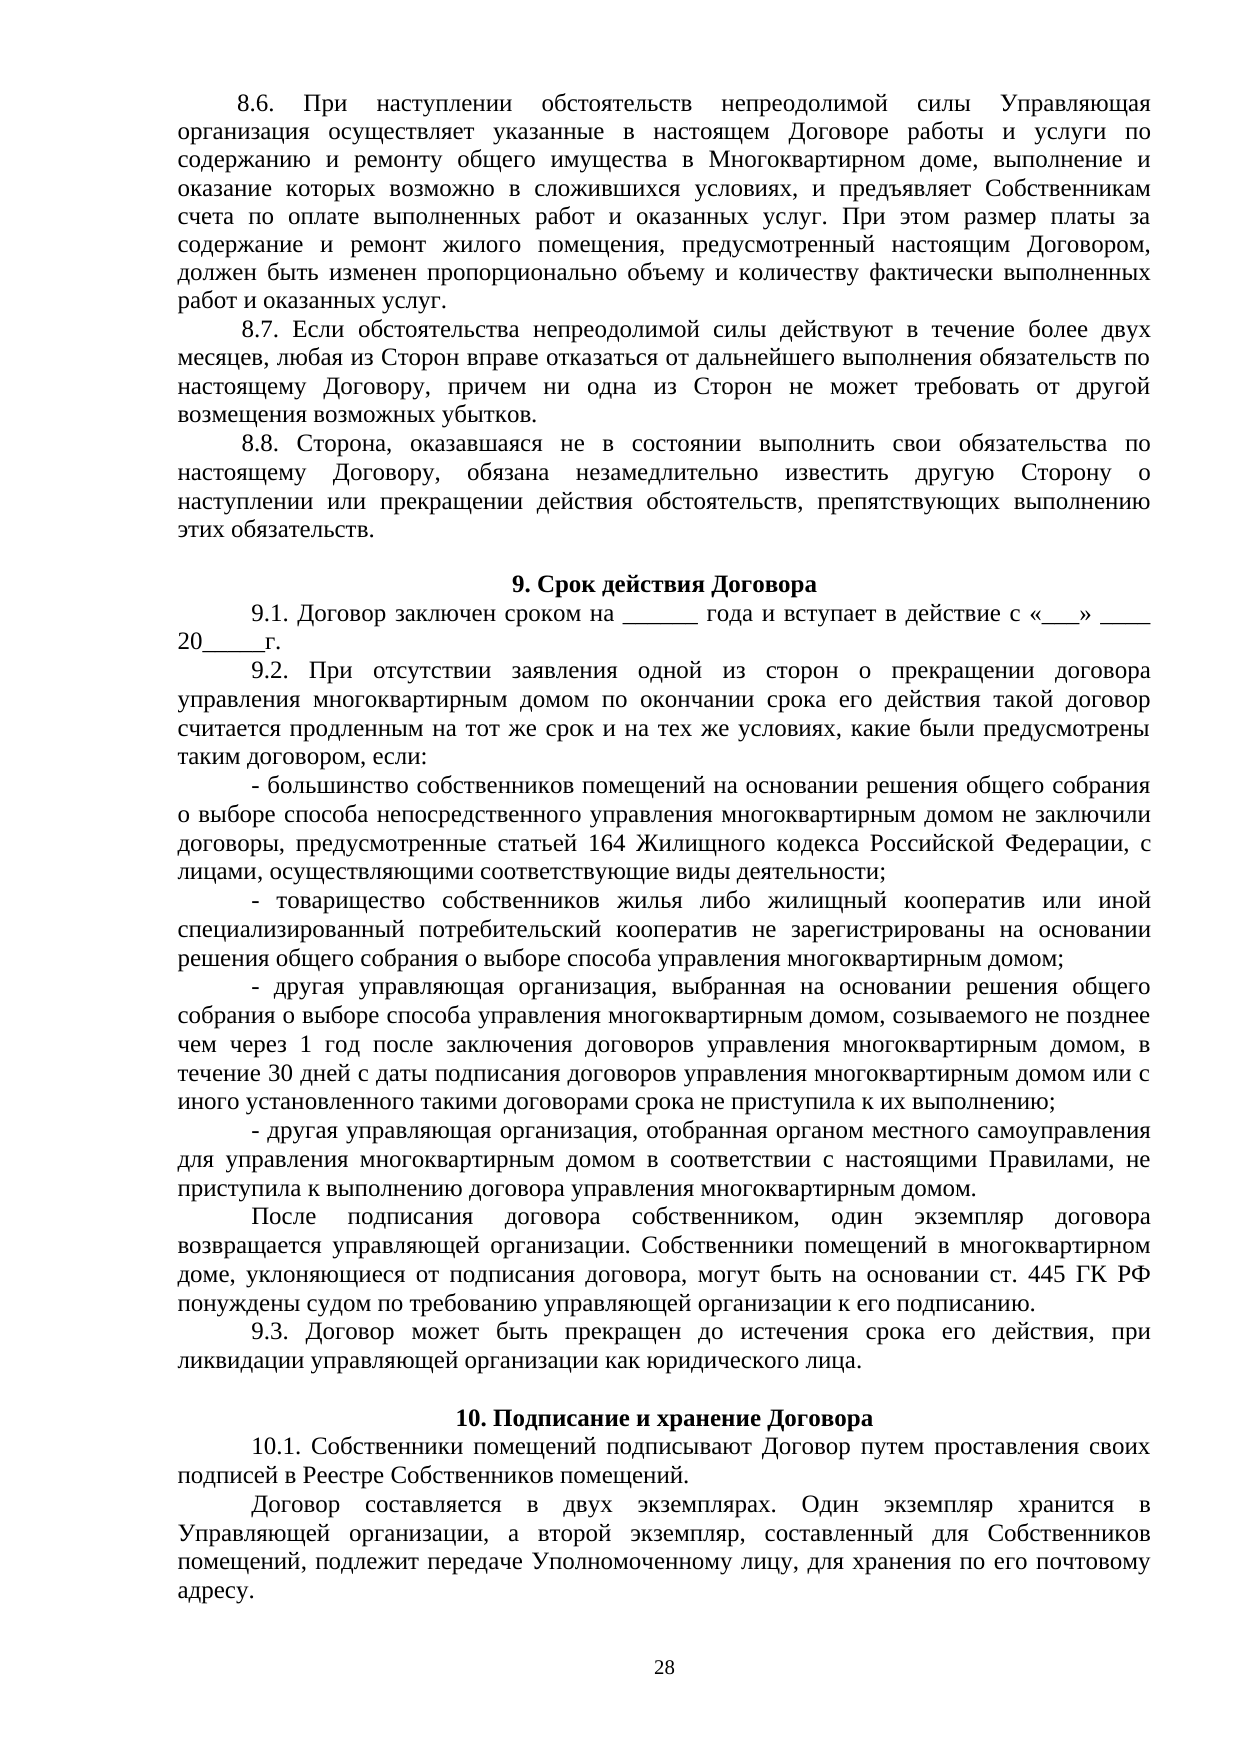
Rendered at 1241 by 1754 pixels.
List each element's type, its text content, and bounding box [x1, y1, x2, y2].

text 10.1. Собственники помещений подписывают Договор путем проставления своих подписей в Реестре Собственников помещений. [177, 1431, 1152, 1489]
text 9.2. При отсутствии заявления одной из сторон о прекращении договора управления многоквартирным домом по окончании срока его действия такой договор считается продленным на тот же срок и на тех же условиях, какие были предусмотрены таким договором, если: [177, 655, 1152, 770]
text 9. Срок действия Договора [177, 569, 1152, 598]
text Договор составляется в двух экземплярах. Один экземпляр хранится в Управляющей организации, а второй экземпляр, составленный для Собственников помещений, подлежит передаче Уполномоченному лицу, для хранения по его почтовому адресу. [177, 1489, 1152, 1604]
text 8.8. Сторона, оказавшаяся не в состоянии выполнить свои обязательства по настоящему Договору, обязана незамедлительно известить другую Сторону о наступлении или прекращении действия обстоятельств, препятствующих выполнению этих обязательств. [177, 428, 1152, 543]
text После подписания договора собственником, один экземпляр договора возвращается управляющей организации. Собственники помещений в многоквартирном доме, уклоняющиеся от подписания договора, могут быть на основании ст. 445 ГК РФ понуждены судом по требованию управляющей организации к его подписанию. [177, 1201, 1152, 1316]
text - большинство собственников помещений на основании решения общего собрания о выборе способа непосредственного управления многоквартирным домом не заключили договоры, предусмотренные статьей 164 Жилищного кодекса Российской Федерации, с лицами, осуществляющими соответствующие виды деятельности; [177, 770, 1152, 885]
text 9.1. Договор заключен сроком на ______ года и вступает в действие с «___» ____ 20_____г. [177, 598, 1152, 655]
text - товарищество собственников жилья либо жилищный кооператив или иной специализированный потребительский кооператив не зарегистрированы на основании решения общего собрания о выборе способа управления многоквартирным домом; [177, 885, 1152, 971]
text 10. Подписание и хранение Договора [177, 1403, 1152, 1431]
text 9.3. Договор может быть прекращен до истечения срока его действия, при ликвидации управляющей организации как юридического лица. [177, 1316, 1152, 1374]
text 8.7. Если обстоятельства непреодолимой силы действуют в течение более двух месяцев, любая из Сторон вправе отказаться от дальнейшего выполнения обязательств по настоящему Договору, причем ни одна из Сторон не может требовать от другой возмещения возможных убытков. [177, 315, 1152, 428]
text - другая управляющая организация, выбранная на основании решения общего собрания о выборе способа управления многоквартирным домом, созываемого не позднее чем через 1 год после заключения договоров управления многоквартирным домом, в течение 30 дней с даты подписания договоров управления многоквартирным домом или с иного установленного такими договорами срока не приступила к их выполнению; [177, 971, 1152, 1115]
text - другая управляющая организация, отобранная органом местного самоуправления для управления многоквартирным домом в соответствии с настоящими Правилами, не приступила к выполнению договора управления многоквартирным домом. [177, 1115, 1152, 1201]
text 8.6. При наступлении обстоятельств непреодолимой силы Управляющая организация осуществляет указанные в настоящем Договоре работы и услуги по содержанию и ремонту общего имущества в Многоквартирном доме, выполнение и оказание которых возможно в сложившихся условиях, и предъявляет Собственникам счета по оплате выполненных работ и оказанных услуг. При этом размер платы за содержание и ремонт жилого помещения, предусмотренный настоящим Договором, должен быть изменен пропорционально объему и количеству фактически выполненных работ и оказанных услуг. [177, 89, 1152, 314]
